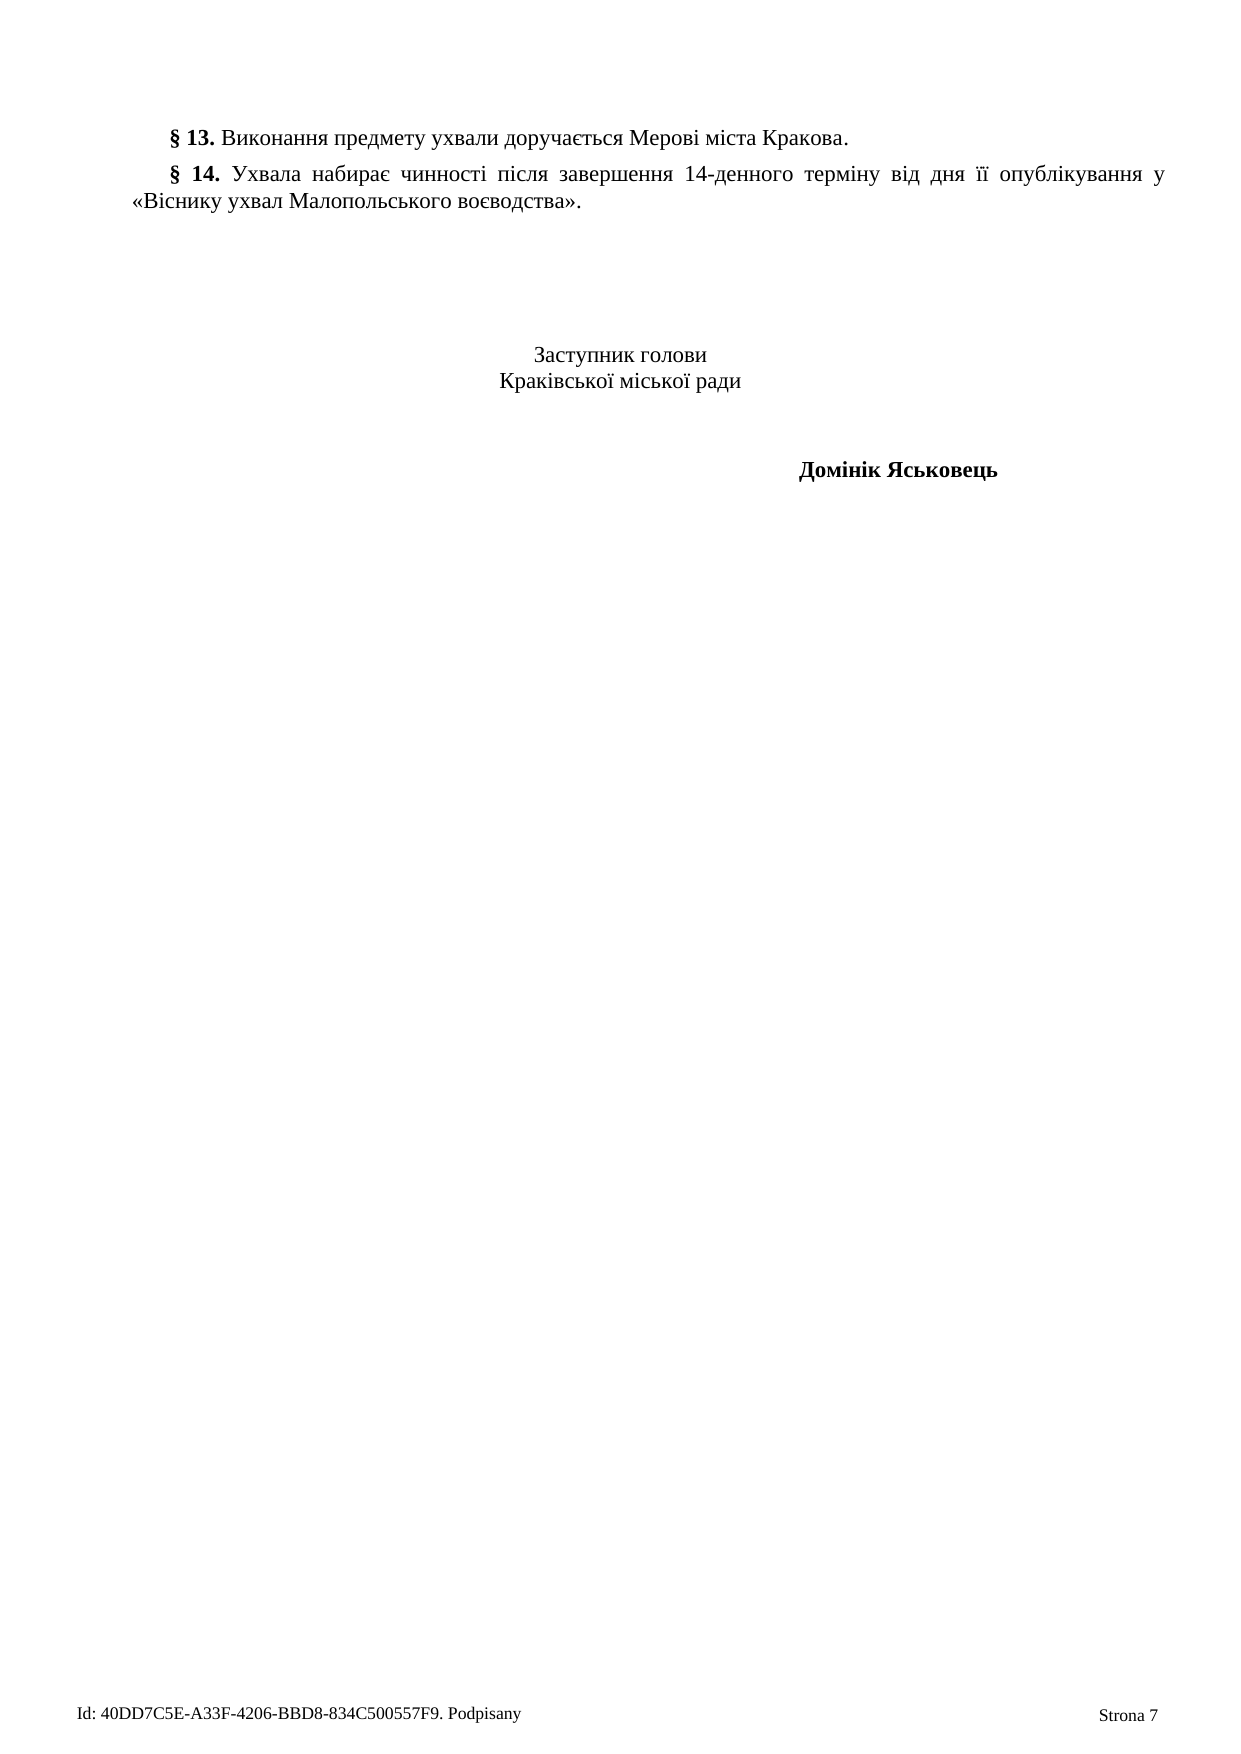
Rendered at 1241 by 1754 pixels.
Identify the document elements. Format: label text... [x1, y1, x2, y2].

text Краківської міської ради [76, 367, 1164, 393]
subtitle Домінік Яськовець [799, 456, 998, 482]
text Strona 7 [1098, 1704, 1158, 1725]
text Id: 40DD7C5E-A33F-4206-BBD8-834C500557F9. Podpisany [77, 1703, 522, 1723]
text § 13. Виконання предмету ухвали доручається Мерові міста Кракова. [77, 123, 1166, 150]
text Заступник голови [76, 341, 1164, 367]
text § 14. Ухвала набирає чинності після завершення 14-денного терміну від дня її опублікування у «Віснику ухвал Малопольського воєводства». [132, 160, 1166, 213]
